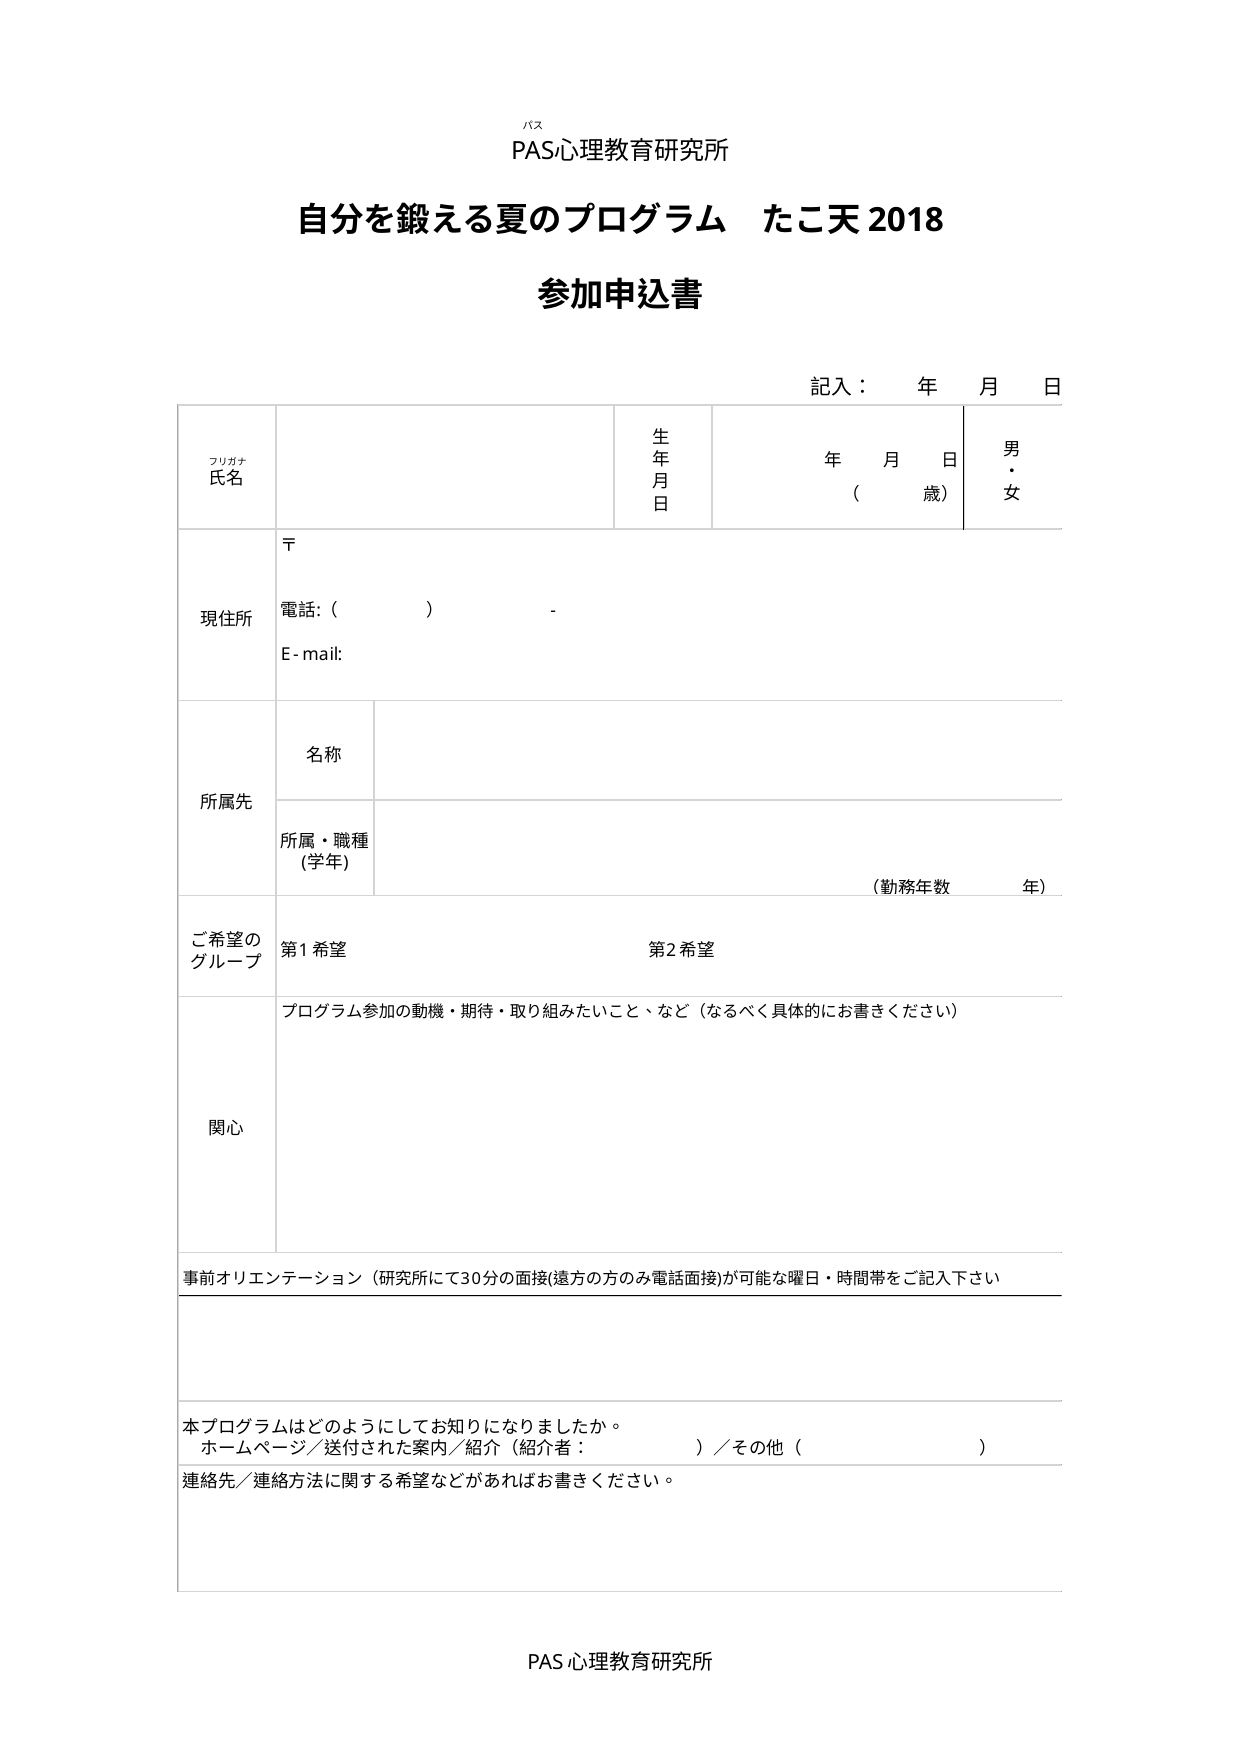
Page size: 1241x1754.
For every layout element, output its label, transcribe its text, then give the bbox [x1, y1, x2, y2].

text 自分を鍛える夏のプログラム たこ天2018 [177, 179, 1063, 254]
text 参加申込書 [177, 254, 1063, 329]
text PAS心理教育研究所 [177, 1642, 1063, 1679]
text 心理教育研究所 [177, 104, 1063, 179]
text 記入： 年 月 日 [177, 367, 1063, 404]
